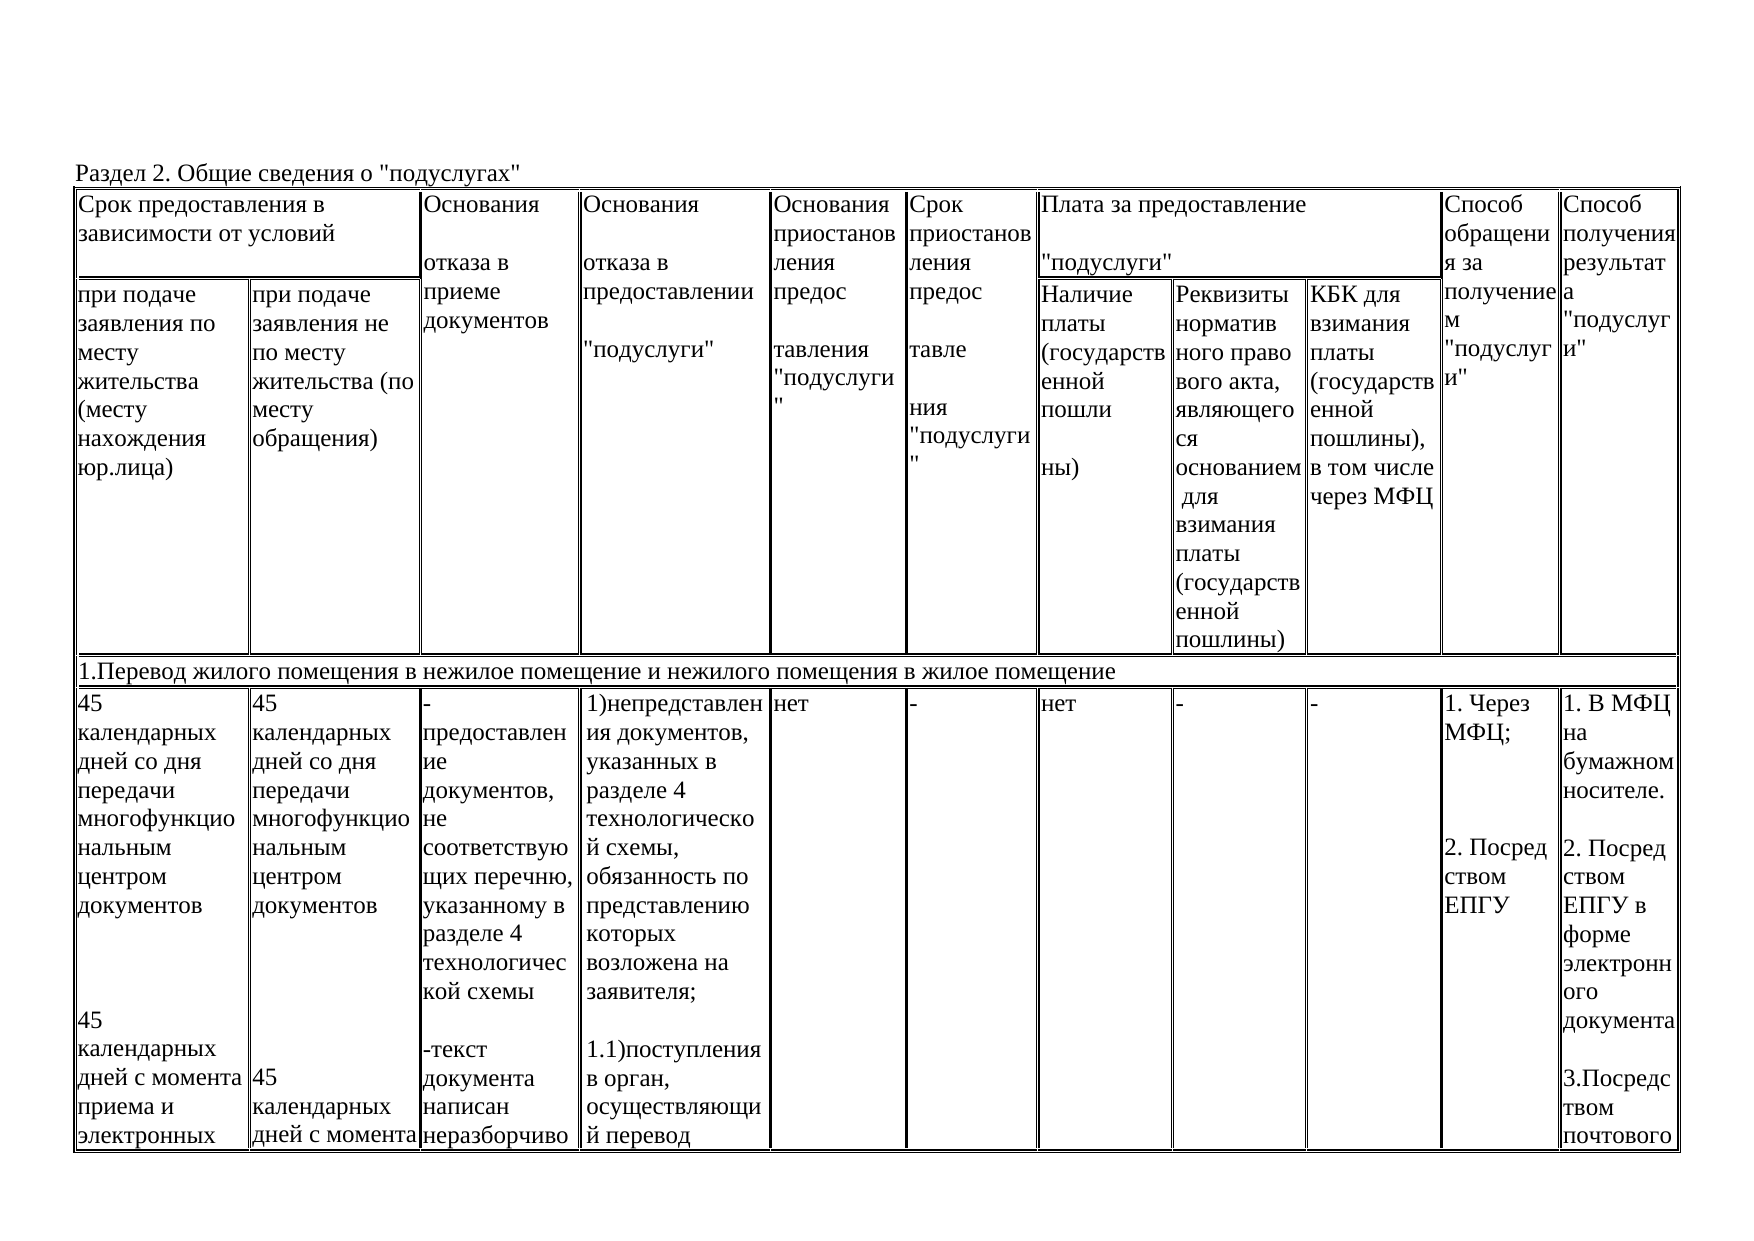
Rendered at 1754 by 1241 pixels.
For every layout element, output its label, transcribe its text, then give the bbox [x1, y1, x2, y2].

table_header Основания отказа в приеме документов [420, 188, 580, 653]
table_header Основания приостановления предос тавления "подуслуги" [770, 190, 906, 653]
table_cell нет [1038, 689, 1172, 1149]
table_header Основания отказа в предоставлении "подуслуги" [580, 190, 770, 653]
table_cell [77, 685, 250, 1149]
text Раздел 2. Общие сведения о "подуслугах" [75, 129, 1679, 186]
table_cell - [1307, 689, 1441, 1149]
table_header Способ обращения за получением "подуслуги" [1441, 188, 1560, 653]
table_cell Наличие платы (государственной пошли ны) [1040, 280, 1171, 653]
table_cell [250, 689, 420, 1149]
table_cell при подаче заявления не по месту жительства (по месту обращения) [251, 280, 419, 653]
table_header Плата за предоставление "подуслуги" [1038, 190, 1441, 276]
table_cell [1560, 685, 1678, 1149]
table_cell КБК для взимания платы (государственной пошлины), в том числе через МФЦ [1308, 280, 1440, 653]
table_cell - [1173, 689, 1307, 1149]
table_cell 1.Перевод жилого помещения в нежилое помещение и нежилого помещения в жилое помещение [77, 653, 1678, 685]
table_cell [580, 689, 770, 1149]
table_cell Реквизиты норматив ного право вого акта, являющегося основанием для взимания платы (государственной пошлины) [1174, 280, 1305, 653]
table_header Способ получения результата "подуслуги" [1560, 190, 1677, 653]
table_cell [1441, 687, 1560, 1149]
table_header Срок приостановления предос тавле ния "подуслуги" [906, 188, 1038, 653]
table_header Срок предоставления в зависимости от условий [77, 190, 420, 276]
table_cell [420, 687, 580, 1149]
table_cell при подаче заявления по месту жительства (месту нахождения юр.лица) [77, 276, 248, 653]
table_cell - [906, 687, 1038, 1149]
table_cell нет [770, 689, 906, 1149]
